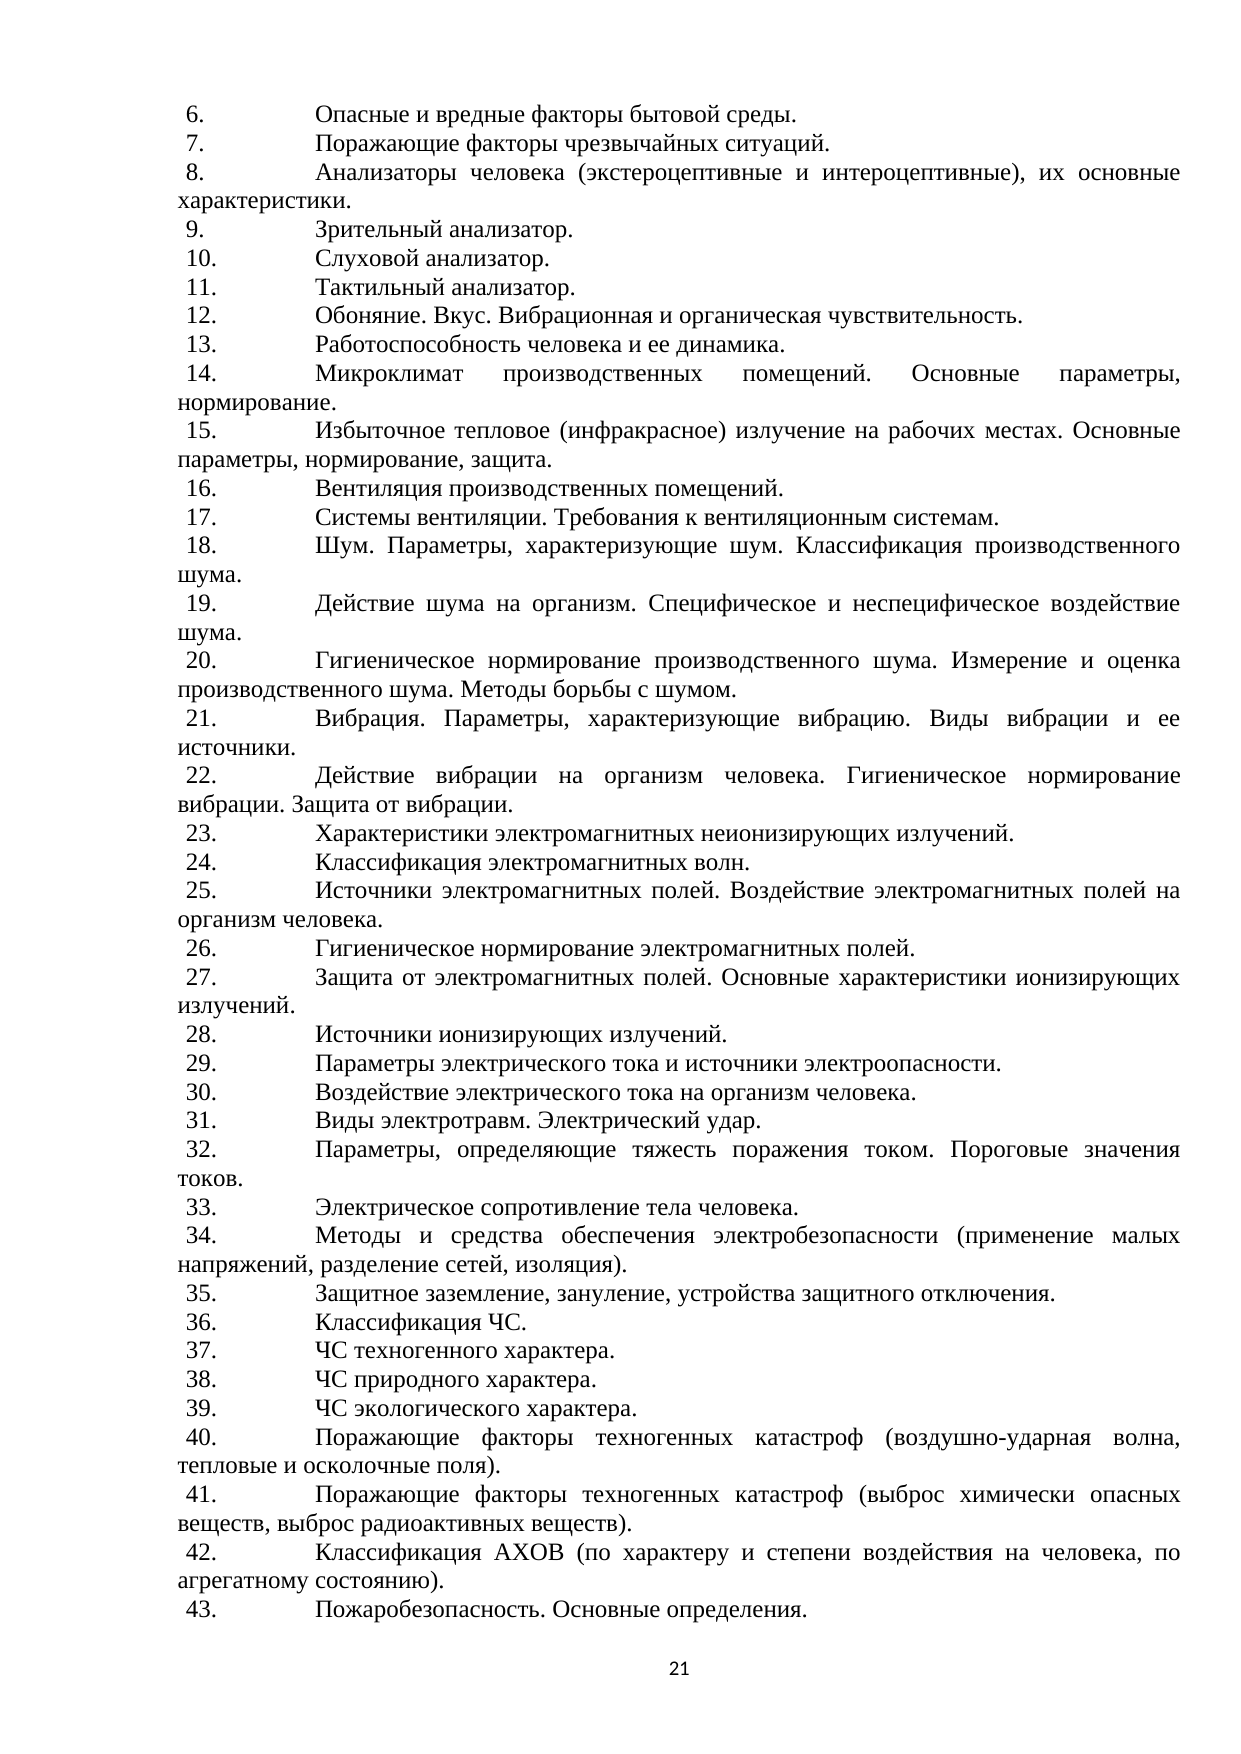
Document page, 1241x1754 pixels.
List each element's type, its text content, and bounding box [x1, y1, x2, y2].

list Методы и средства обеспечения электробезопасности (применение малых напряжений, разделение сетей, изоляция). [177, 1221, 1181, 1278]
list Гигиеническое нормирование производственного шума. Измерение и оценка производственного шума. Методы борьбы с шумом. [177, 646, 1181, 703]
list Шум. Параметры, характеризующие шум. Классификация производственного шума. [177, 531, 1181, 588]
list Классификация ЧС. [177, 1307, 1181, 1336]
list Зрительный анализатор. [177, 214, 1181, 243]
list Параметры, определяющие тяжесть поражения током. Пороговые значения токов. [177, 1134, 1181, 1192]
list Вибрация. Параметры, характеризующие вибрацию. Виды вибрации и ее источники. [177, 703, 1181, 761]
list Работоспособность человека и ее динамика. [177, 329, 1181, 358]
list Пожаробезопасность. Основные определения. [177, 1594, 1181, 1623]
list Поражающие факторы техногенных катастроф (выброс химически опасных веществ, выброс радиоактивных веществ). [177, 1479, 1181, 1537]
list ЧС природного характера. [177, 1364, 1181, 1393]
list Электрическое сопротивление тела человека. [177, 1192, 1181, 1221]
list ЧС техногенного характера. [177, 1336, 1181, 1364]
list Параметры электрического тока и источники электроопасности. [177, 1048, 1181, 1077]
list Поражающие факторы техногенных катастроф (воздушно-ударная волна, тепловые и осколочные поля). [177, 1422, 1181, 1479]
list Классификация электромагнитных волн. [177, 847, 1181, 876]
list Тактильный анализатор. [177, 272, 1181, 301]
list Источники ионизирующих излучений. [177, 1019, 1181, 1048]
list Обоняние. Вкус. Вибрационная и органическая чувствительность. [177, 301, 1181, 329]
list Действие вибрации на организм человека. Гигиеническое нормирование вибрации. Защита от вибрации. [177, 761, 1181, 818]
list Защитное заземление, зануление, устройства защитного отключения. [177, 1278, 1181, 1307]
list Действие шума на организм. Специфическое и неспецифическое воздействие шума. [177, 588, 1181, 646]
list Избыточное тепловое (инфракрасное) излучение на рабочих местах. Основные параметры, нормирование, защита. [177, 416, 1181, 473]
list ЧС экологического характера. [177, 1393, 1181, 1422]
list Воздействие электрического тока на организм человека. [177, 1077, 1181, 1106]
list Анализаторы человека (экстероцептивные и интероцептивные), их основные характеристики. [177, 157, 1181, 214]
list Источники электромагнитных полей. Воздействие электромагнитных полей на организм человека. [177, 876, 1181, 933]
list Поражающие факторы чрезвычайных ситуаций. [177, 128, 1181, 157]
list Защита от электромагнитных полей. Основные характеристики ионизирующих излучений. [177, 962, 1181, 1019]
list Вентиляция производственных помещений. [177, 473, 1181, 502]
list Гигиеническое нормирование электромагнитных полей. [177, 933, 1181, 962]
list Опасные и вредные факторы бытовой среды. [177, 99, 1181, 128]
list Виды электротравм. Электрический удар. [177, 1106, 1181, 1134]
list Характеристики электромагнитных неионизирующих излучений. [177, 818, 1181, 847]
list Микроклимат производственных помещений. Основные параметры, нормирование. [177, 358, 1181, 416]
list Слуховой анализатор. [177, 243, 1181, 272]
list Системы вентиляции. Требования к вентиляционным системам. [177, 502, 1181, 531]
list Классификация АХОВ (по характеру и степени воздействия на человека, по агрегатному состоянию). [177, 1537, 1181, 1594]
